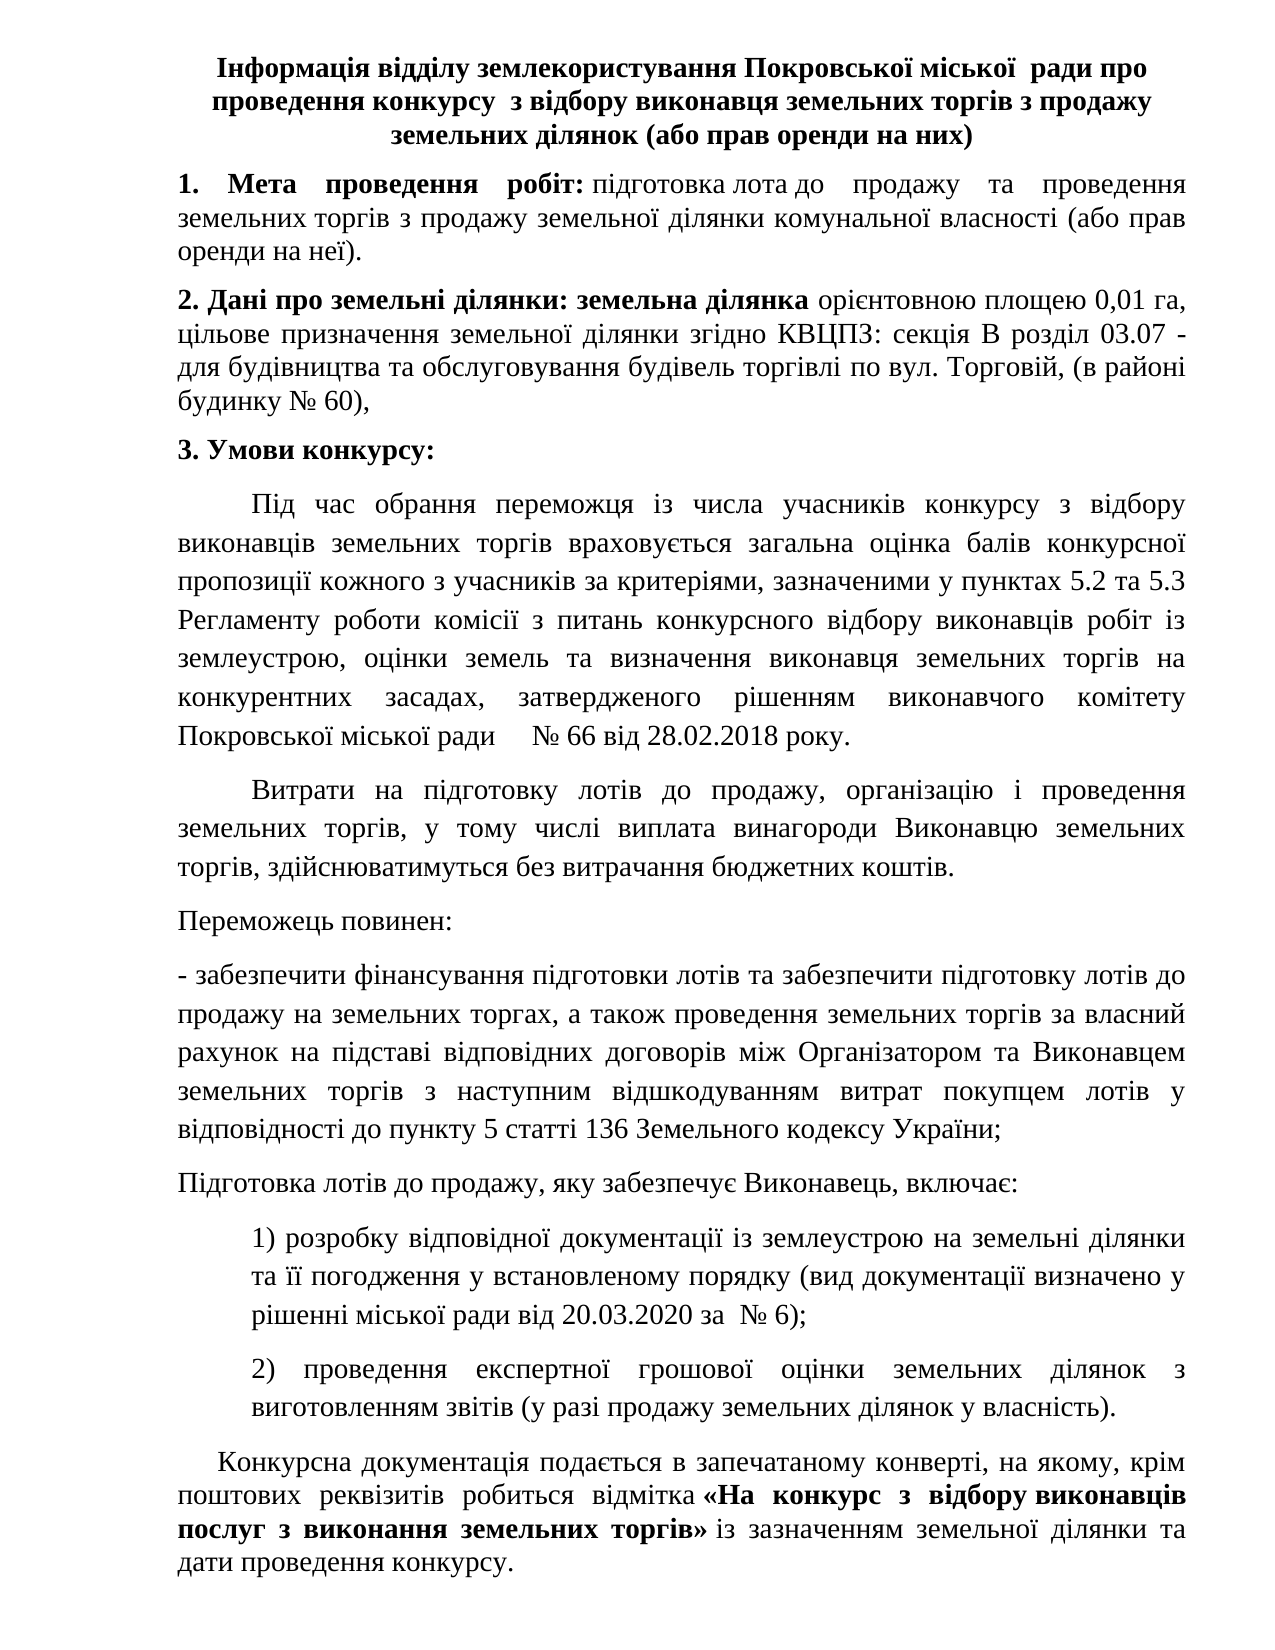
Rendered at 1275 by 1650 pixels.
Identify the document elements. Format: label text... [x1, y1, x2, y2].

text 1. Мета проведення робіт: підготовка лота до продажу та проведення земельних торгів з продажу земельної ділянки комунальної власності (або прав оренди на неї). [177, 166, 1186, 267]
text 2. Дані про земельні ділянки: земельна ділянка орієнтовною площею 0,01 га, цільове призначення земельної ділянки згідно КВЦПЗ: секція B розділ 03.07 - для будівництва та обслуговування будівель торгівлі по вул. Торговій, (в районі будинку № 60), [177, 282, 1186, 417]
text Підготовка лотів до продажу, яку забезпечує Виконавець, включає: [177, 1166, 1186, 1199]
text Інформація відділу землекористування Покровської міської ради про проведення конкурсу з відбору виконавця земельних торгів з продажу земельних ділянок (або прав оренди на них) [177, 50, 1186, 151]
text - забезпечити фінансування підготовки лотів та забезпечити підготовку лотів до продажу на земельних торгах, а також проведення земельних торгів за власний рахунок на підставі відповідних договорів між Організатором та Виконавцем земельних торгів з наступним відшкодуванням витрат покупцем лотів у відповідності до пункту 5 статті 136 Земельного кодексу України; [177, 957, 1186, 1145]
text Під час обрання переможця із числа учасників конкурсу з відбору виконавців земельних торгів враховується загальна оцінка балів конкурсної пропозиції кожного з учасників за критеріями, зазначеними у пунктах 5.2 та 5.3 Регламенту роботи комісії з питань конкурсного відбору виконавців робіт із землеустрою, оцінки земель та визначення виконавця земельних торгів на конкурентних засадах, затвердженого рішенням виконавчого комітету Покровської міської ради № 66 від 28.02.2018 року. [177, 486, 1186, 751]
text 3. Умови конкурсу: [177, 432, 1186, 466]
text Конкурсна документація подається в запечатаному конверті, на якому, крім поштових реквізитів робиться відмітка «На конкурс з відбору виконавців послуг з виконання земельних торгів» із зазначенням земельної ділянки та дати проведення конкурсу. [177, 1444, 1186, 1578]
text 1) розробку відповідної документації із землеустрою на земельні ділянки та її погодження у встановленому порядку (вид документації визначено у рішенні міської ради від 20.03.2020 за № 6); [251, 1220, 1186, 1330]
text Витрати на підготовку лотів до продажу, організацію і проведення земельних торгів, у тому числі виплата винагороди Виконавцю земельних торгів, здійснюватимуться без витрачання бюджетних коштів. [177, 772, 1186, 882]
text 2) проведення експертної грошової оцінки земельних ділянок з виготовленням звітів (у разі продажу земельних ділянок у власність). [251, 1351, 1186, 1423]
text Переможець повинен: [177, 903, 1186, 937]
